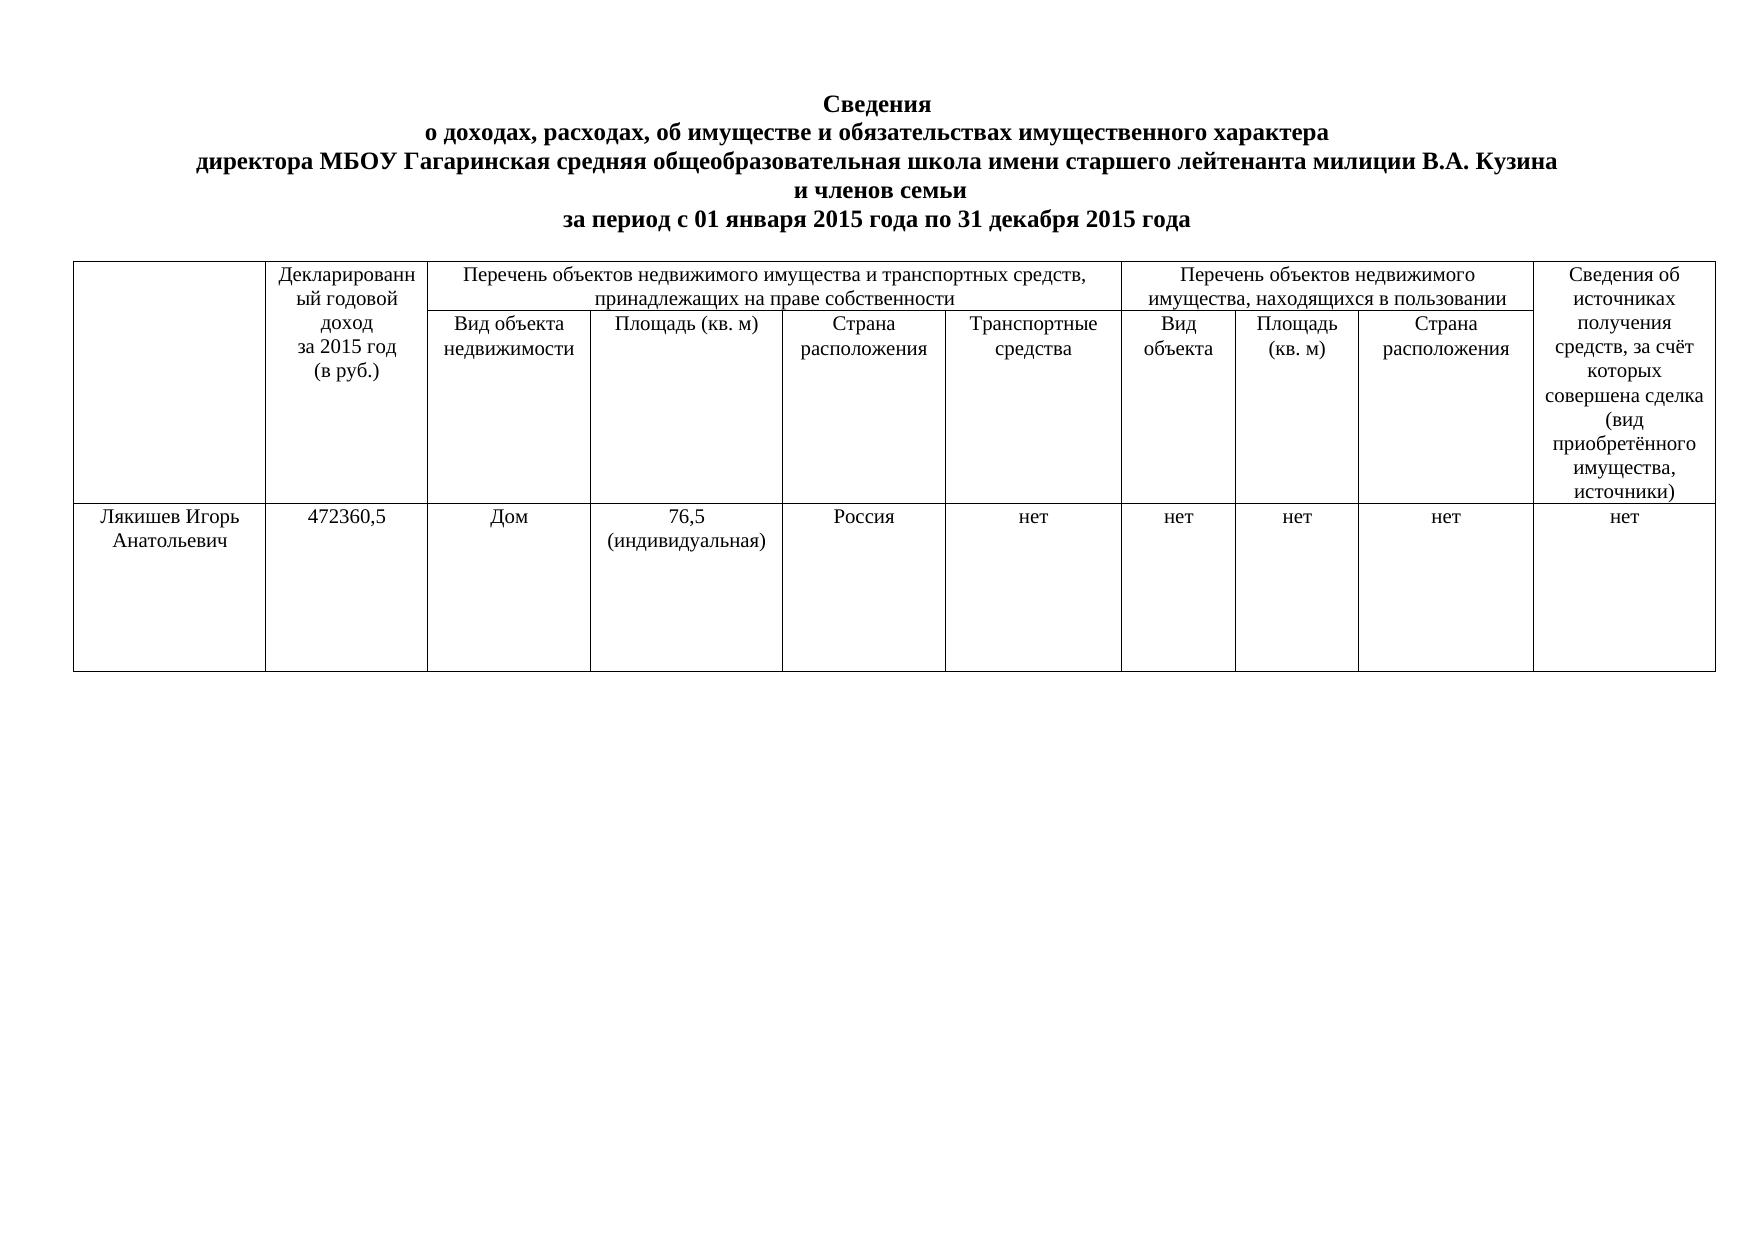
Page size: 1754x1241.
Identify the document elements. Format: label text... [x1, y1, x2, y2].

table_cell нет [1359, 504, 1533, 671]
table_cell нет [946, 504, 1121, 671]
table_header Перечень объектов недвижимого имущества и транспортных средств, принадлежащих на праве собственности [428, 262, 1121, 310]
table_cell Площадь (кв. м) [591, 311, 782, 503]
text о доходах, расходах, об имуществе и обязательствах имущественного характера [118, 117, 1636, 146]
table_cell Лякишев Игорь Анатольевич [74, 504, 265, 671]
table_header Декларированный годовой доход за 2015 год (в руб.) [266, 262, 427, 503]
table_cell Вид объекта [1122, 311, 1235, 503]
table_cell 472360,5 [266, 504, 427, 671]
table_cell нет [1236, 504, 1358, 671]
table_header [74, 262, 265, 503]
text директора МБОУ Гагаринская средняя общеобразовательная школа имени старшего лейтенанта милиции В.А. Кузина [118, 146, 1636, 175]
table_cell Страна расположения [1359, 311, 1533, 503]
table_cell 76,5 (индивидуальная) [591, 504, 782, 671]
table_cell нет [1122, 504, 1235, 671]
text и членов семьи [118, 175, 1636, 204]
text Сведения [118, 89, 1636, 117]
table_cell Россия [783, 504, 945, 671]
table_cell Дом [428, 504, 590, 671]
table_cell Площадь (кв. м) [1236, 311, 1358, 503]
table_header Перечень объектов недвижимого имущества, находящихся в пользовании [1122, 262, 1533, 310]
table_header Сведения об источниках получения средств, за счёт которых совершена сделка (вид приобретённого имущества, источники) [1534, 262, 1715, 503]
table_cell Страна расположения [783, 311, 945, 503]
text за период с 01 января 2015 года по 31 декабря 2015 года [118, 204, 1636, 232]
table_cell нет [1534, 504, 1715, 671]
table_cell Транспортные средства [946, 311, 1121, 503]
table_cell Вид объекта недвижимости [428, 311, 590, 503]
